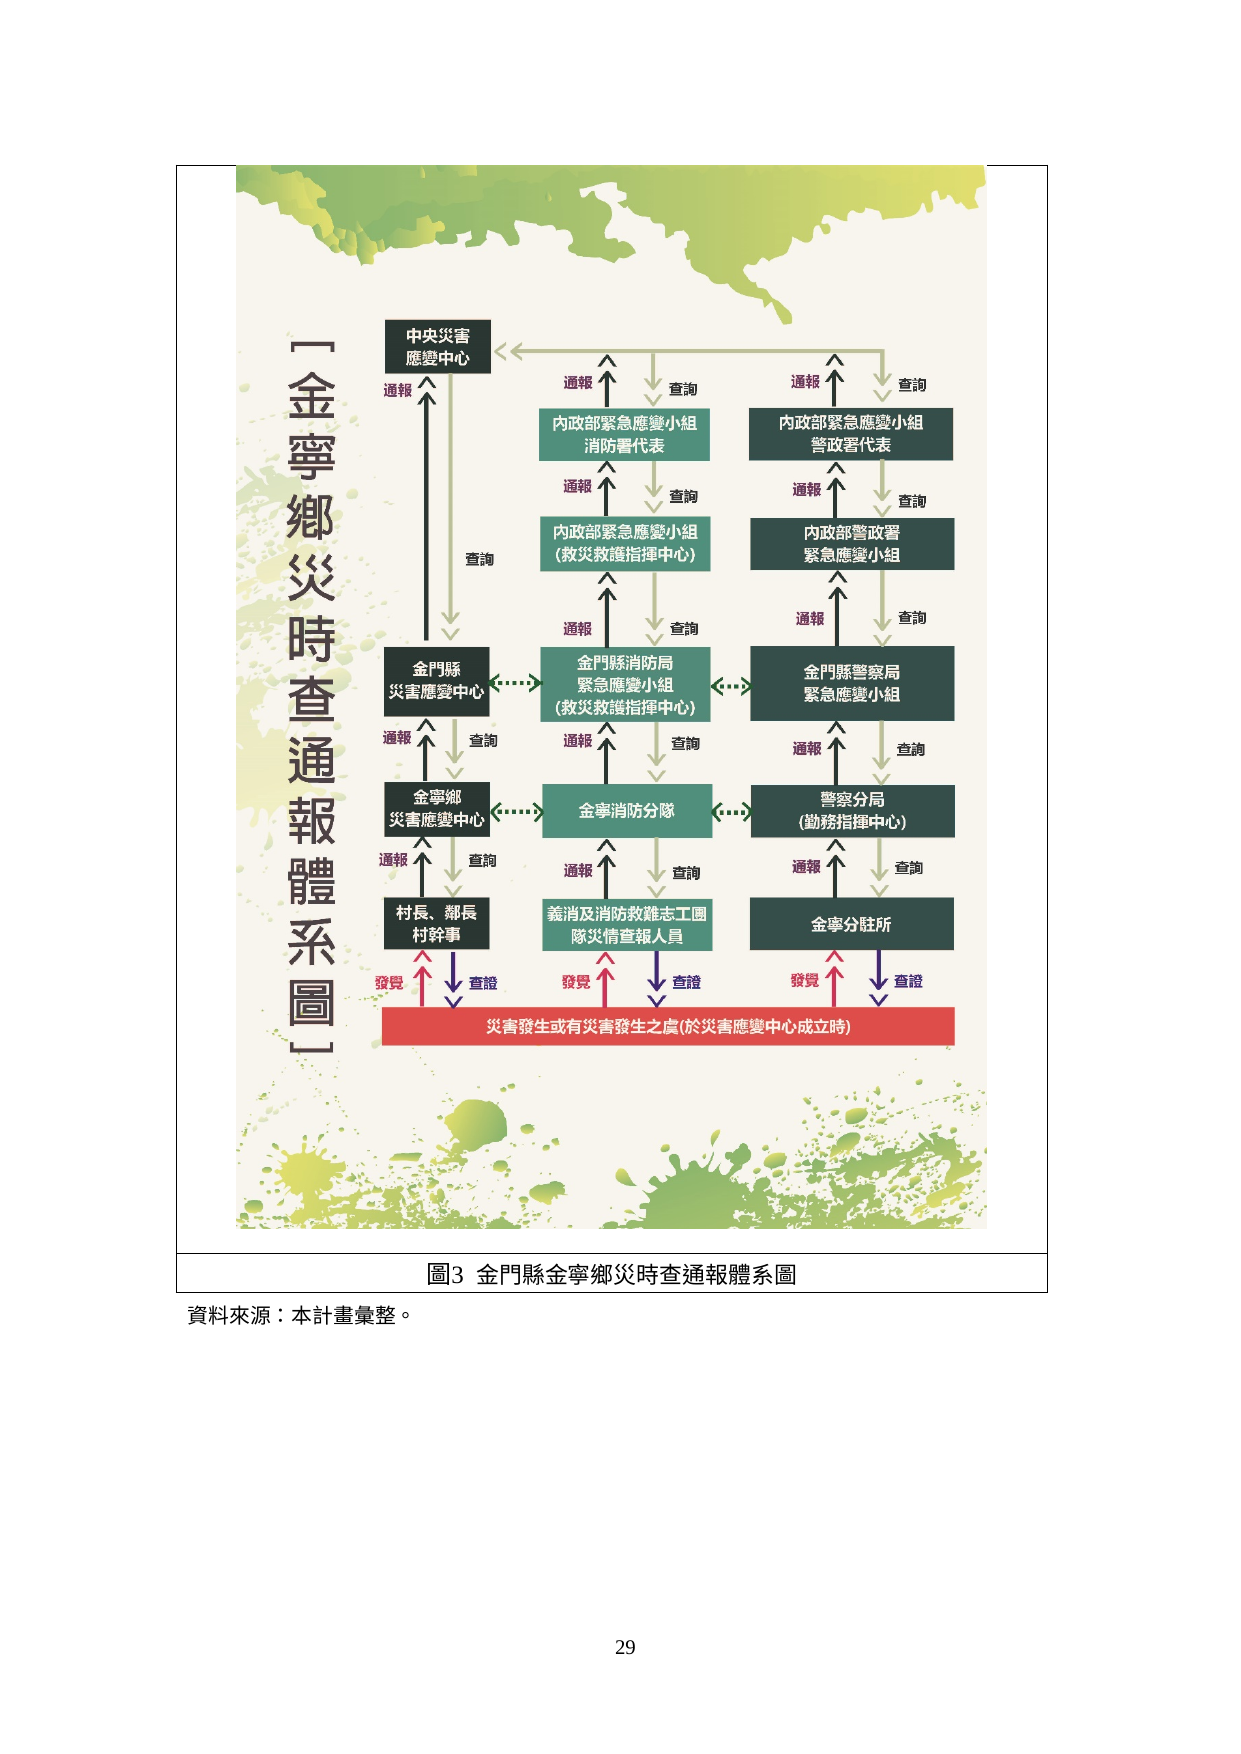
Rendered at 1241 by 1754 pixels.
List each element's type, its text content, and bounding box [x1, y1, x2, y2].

table_header [177, 166, 1047, 1253]
picture [236, 165, 987, 1229]
text 資料來源：本計畫彙整。 [187, 1299, 1063, 1329]
table_cell 金門縣金寧鄉災時查通報體系圖 [177, 1254, 1047, 1292]
